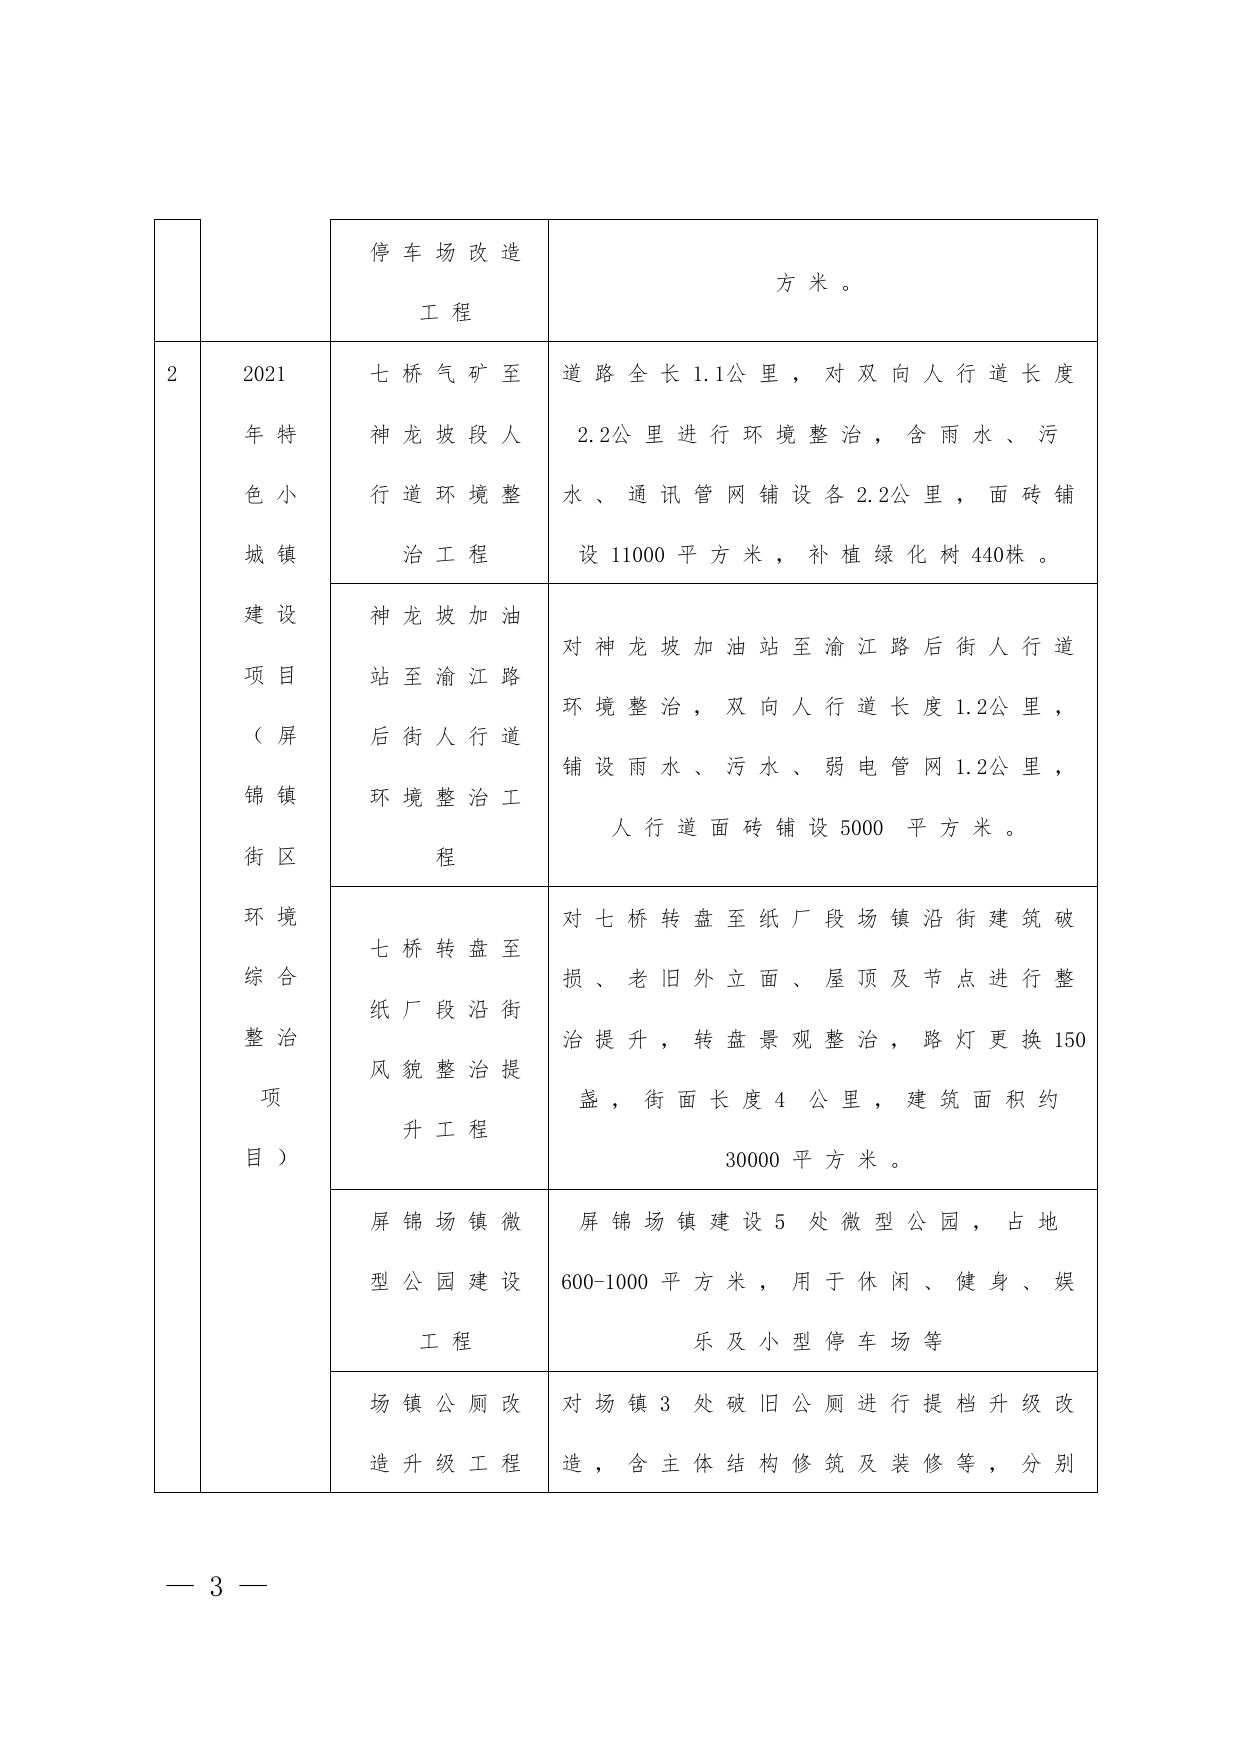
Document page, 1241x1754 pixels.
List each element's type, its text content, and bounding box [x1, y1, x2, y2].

table_cell 七桥气矿至神龙坡段人行道环境整治工程 [331, 342, 548, 583]
table_cell 锦水街生态停车场改造工程 [331, 220, 548, 341]
table_cell 神龙坡加油站至渝江路后街人行道环境整治工程 [331, 584, 548, 886]
table_cell 屏锦场镇建设5处微型公园，占地600-1000平方米，用于休闲、健身、娱乐及小型停车场等 [549, 1190, 1097, 1371]
table_cell 道路全长1.1公里，对双向人行道长度2.2公里进行环境整治，含雨水、污水、通讯管网铺设各2.2公里，面砖铺设11000平方米，补植绿化树440株。 [549, 342, 1097, 583]
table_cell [549, 220, 1097, 341]
table_cell 七桥转盘至纸厂段沿街风貌整治提升工程 [331, 887, 548, 1188]
table_cell 2 [155, 342, 200, 1492]
table_cell 对七桥转盘至纸厂段场镇沿街建筑破损、老旧外立面、屋顶及节点进行整治提升，转盘景观整治，路灯更换150盏，街面长度4公里，建筑面积约30000平方米。 [549, 887, 1097, 1188]
table_cell 屏锦场镇微型公园建设工程 [331, 1190, 548, 1371]
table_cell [549, 1372, 1097, 1492]
table_cell 2021年特色小城镇建设项目（屏锦镇街区环境综合整治项目） [201, 342, 330, 1492]
table_cell 对神龙坡加油站至渝江路后街人行道环境整治，双向人行道长度1.2公里，铺设雨水、污水、弱电管网1.2公里，人行道面砖铺设5000平方米。 [549, 584, 1097, 886]
table_cell 场镇公厕改造升级工程 [331, 1372, 548, 1492]
